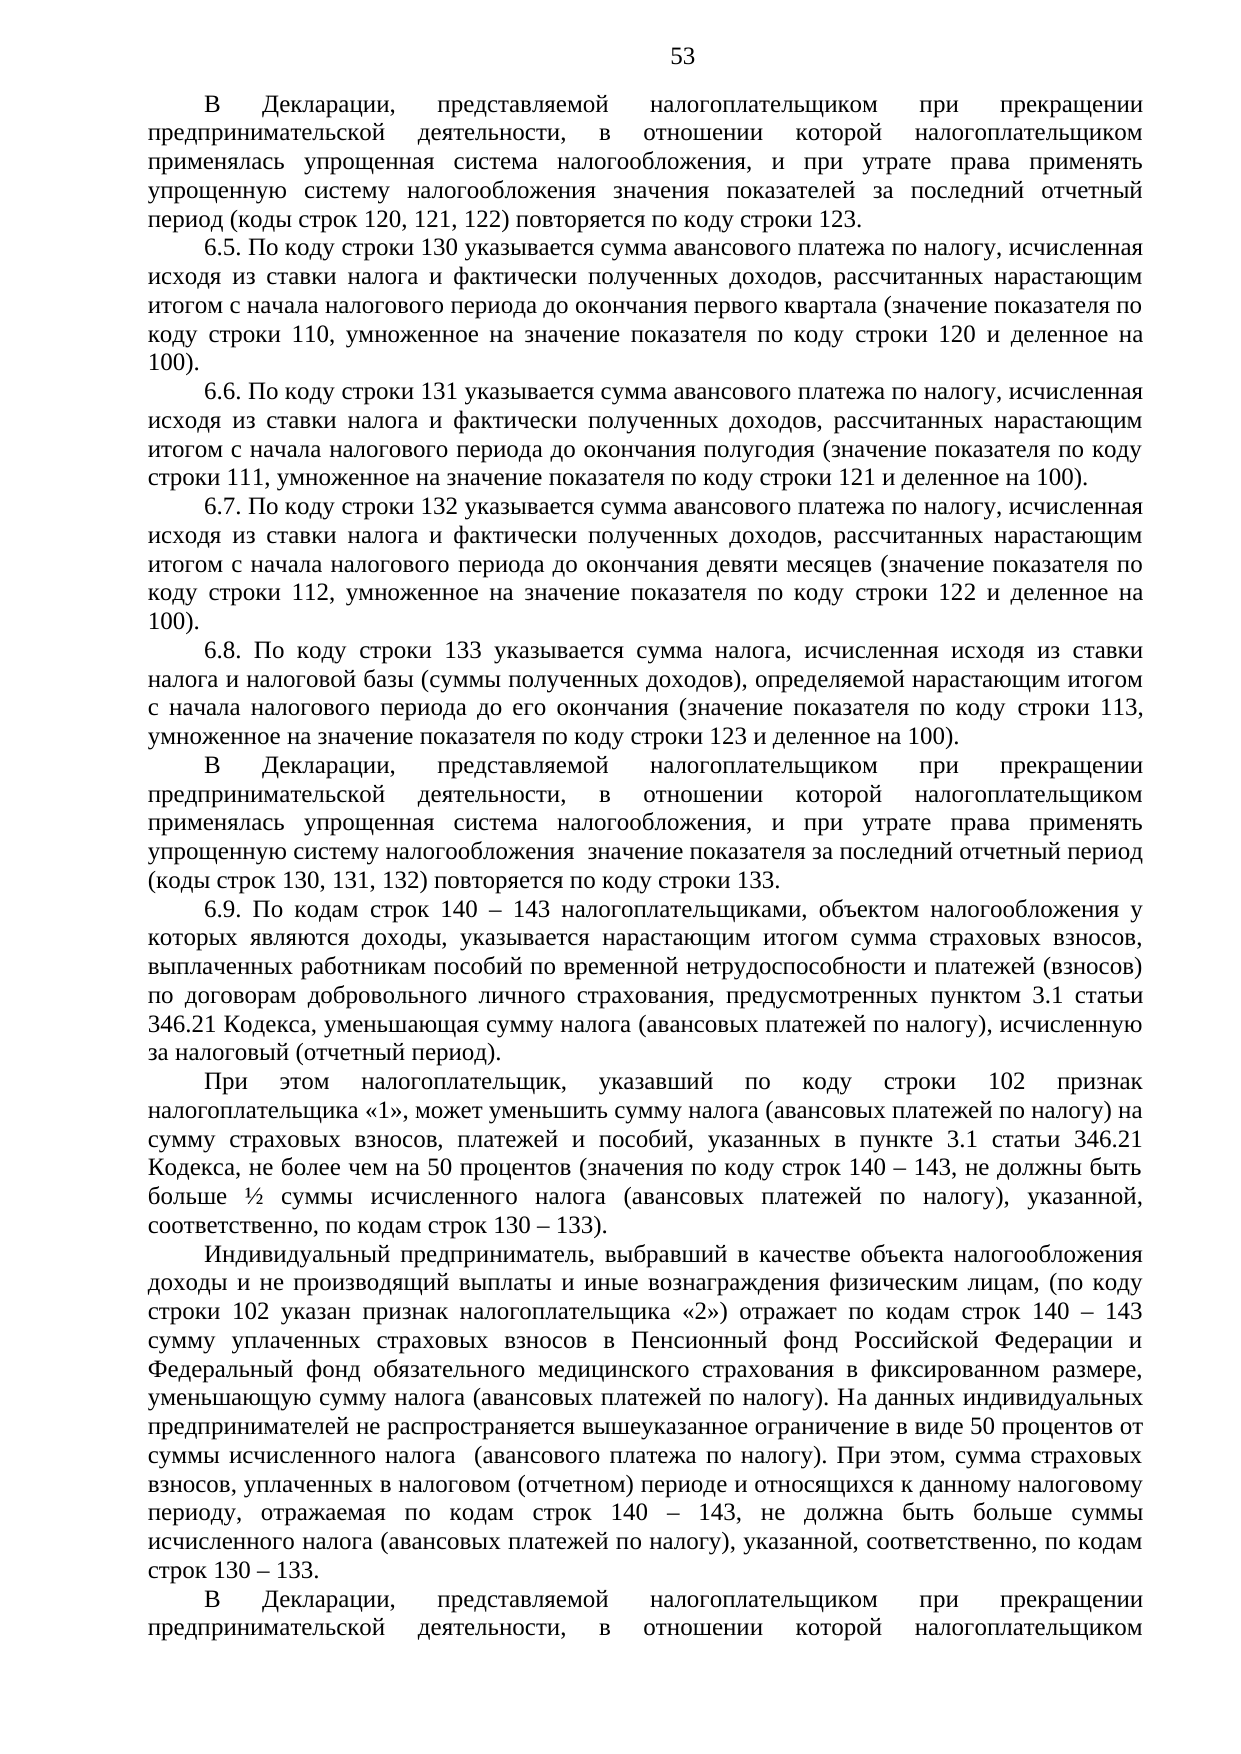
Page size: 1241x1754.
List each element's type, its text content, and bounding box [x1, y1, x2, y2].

text 6.8. По коду строки 133 указывается сумма налога, исчисленная исходя из ставки налога и налоговой базы (суммы полученных доходов), определяемой нарастающим итогом с начала налогового периода до его окончания (значение показателя по коду строки 113, умноженное на значение показателя по коду строки 123 и деленное на 100). [148, 635, 1144, 750]
text В Декларации, представляемой налогоплательщиком при прекращении предпринимательской деятельности, в отношении которой налогоплательщиком применялась упрощенная система налогообложения, и при утрате права применять упрощенную систему налогообложения значения показателей за последний отчетный период (коды строк 120, 121, 122) повторяется по коду строки 123. [148, 89, 1144, 232]
text В Декларации, представляемой налогоплательщиком при прекращении предпринимательской деятельности, в отношении которой налогоплательщиком применялась упрощенная система налогообложения, и при утрате права применять упрощенную систему налогообложения значение показателя за последний отчетный период (коды строк 130, 131, 132) повторяется по коду строки 133. [148, 750, 1144, 894]
text 6.7. По коду строки 132 указывается сумма авансового платежа по налогу, исчисленная исходя из ставки налога и фактически полученных доходов, рассчитанных нарастающим итогом с начала налогового периода до окончания девяти месяцев (значение показателя по коду строки 112, умноженное на значение показателя по коду строки 122 и деленное на 100). [148, 491, 1144, 635]
text Индивидуальный предприниматель, выбравший в качестве объекта налогообложения доходы и не производящий выплаты и иные вознаграждения физическим лицам, (по коду строки 102 указан признак налогоплательщика «2») отражает по кодам строк 140 – 143 сумму уплаченных страховых взносов в Пенсионный фонд Российской Федерации и Федеральный фонд обязательного медицинского страхования в фиксированном размере, уменьшающую сумму налога (авансовых платежей по налогу). На данных индивидуальных предпринимателей не распространяется вышеуказанное ограничение в виде 50 процентов от суммы исчисленного налога (авансового платежа по налогу). При этом, сумма страховых взносов, уплаченных в налоговом (отчетном) периоде и относящихся к данному налоговому периоду, отражаемая по кодам строк 140 – 143, не должна быть больше суммы исчисленного налога (авансовых платежей по налогу), указанной, соответственно, по кодам строк 130 – 133. [148, 1239, 1144, 1584]
text 6.5. По коду строки 130 указывается сумма авансового платежа по налогу, исчисленная исходя из ставки налога и фактически полученных доходов, рассчитанных нарастающим итогом с начала налогового периода до окончания первого квартала (значение показателя по коду строки 110, умноженное на значение показателя по коду строки 120 и деленное на 100). [148, 232, 1144, 376]
text При этом налогоплательщик, указавший по коду строки 102 признак налогоплательщика «1», может уменьшить сумму налога (авансовых платежей по налогу) на сумму страховых взносов, платежей и пособий, указанных в пункте 3.1 статьи 346.21 Кодекса, не более чем на 50 процентов (значения по коду строк 140 – 143, не должны быть больше ½ суммы исчисленного налога (авансовых платежей по налогу), указанной, соответственно, по кодам строк 130 – 133). [148, 1066, 1144, 1239]
text 6.6. По коду строки 131 указывается сумма авансового платежа по налогу, исчисленная исходя из ставки налога и фактически полученных доходов, рассчитанных нарастающим итогом с начала налогового периода до окончания полугодия (значение показателя по коду строки 111, умноженное на значение показателя по коду строки 121 и деленное на 100). [148, 376, 1144, 491]
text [148, 1584, 1144, 1641]
text 6.9. По кодам строк 140 – 143 налогоплательщиками, объектом налогообложения у которых являются доходы, указывается нарастающим итогом сумма страховых взносов, выплаченных работникам пособий по временной нетрудоспособности и платежей (взносов) по договорам добровольного личного страхования, предусмотренных пунктом 3.1 статьи 346.21 Кодекса, уменьшающая сумму налога (авансовых платежей по налогу), исчисленную за налоговый (отчетный период). [148, 894, 1144, 1066]
